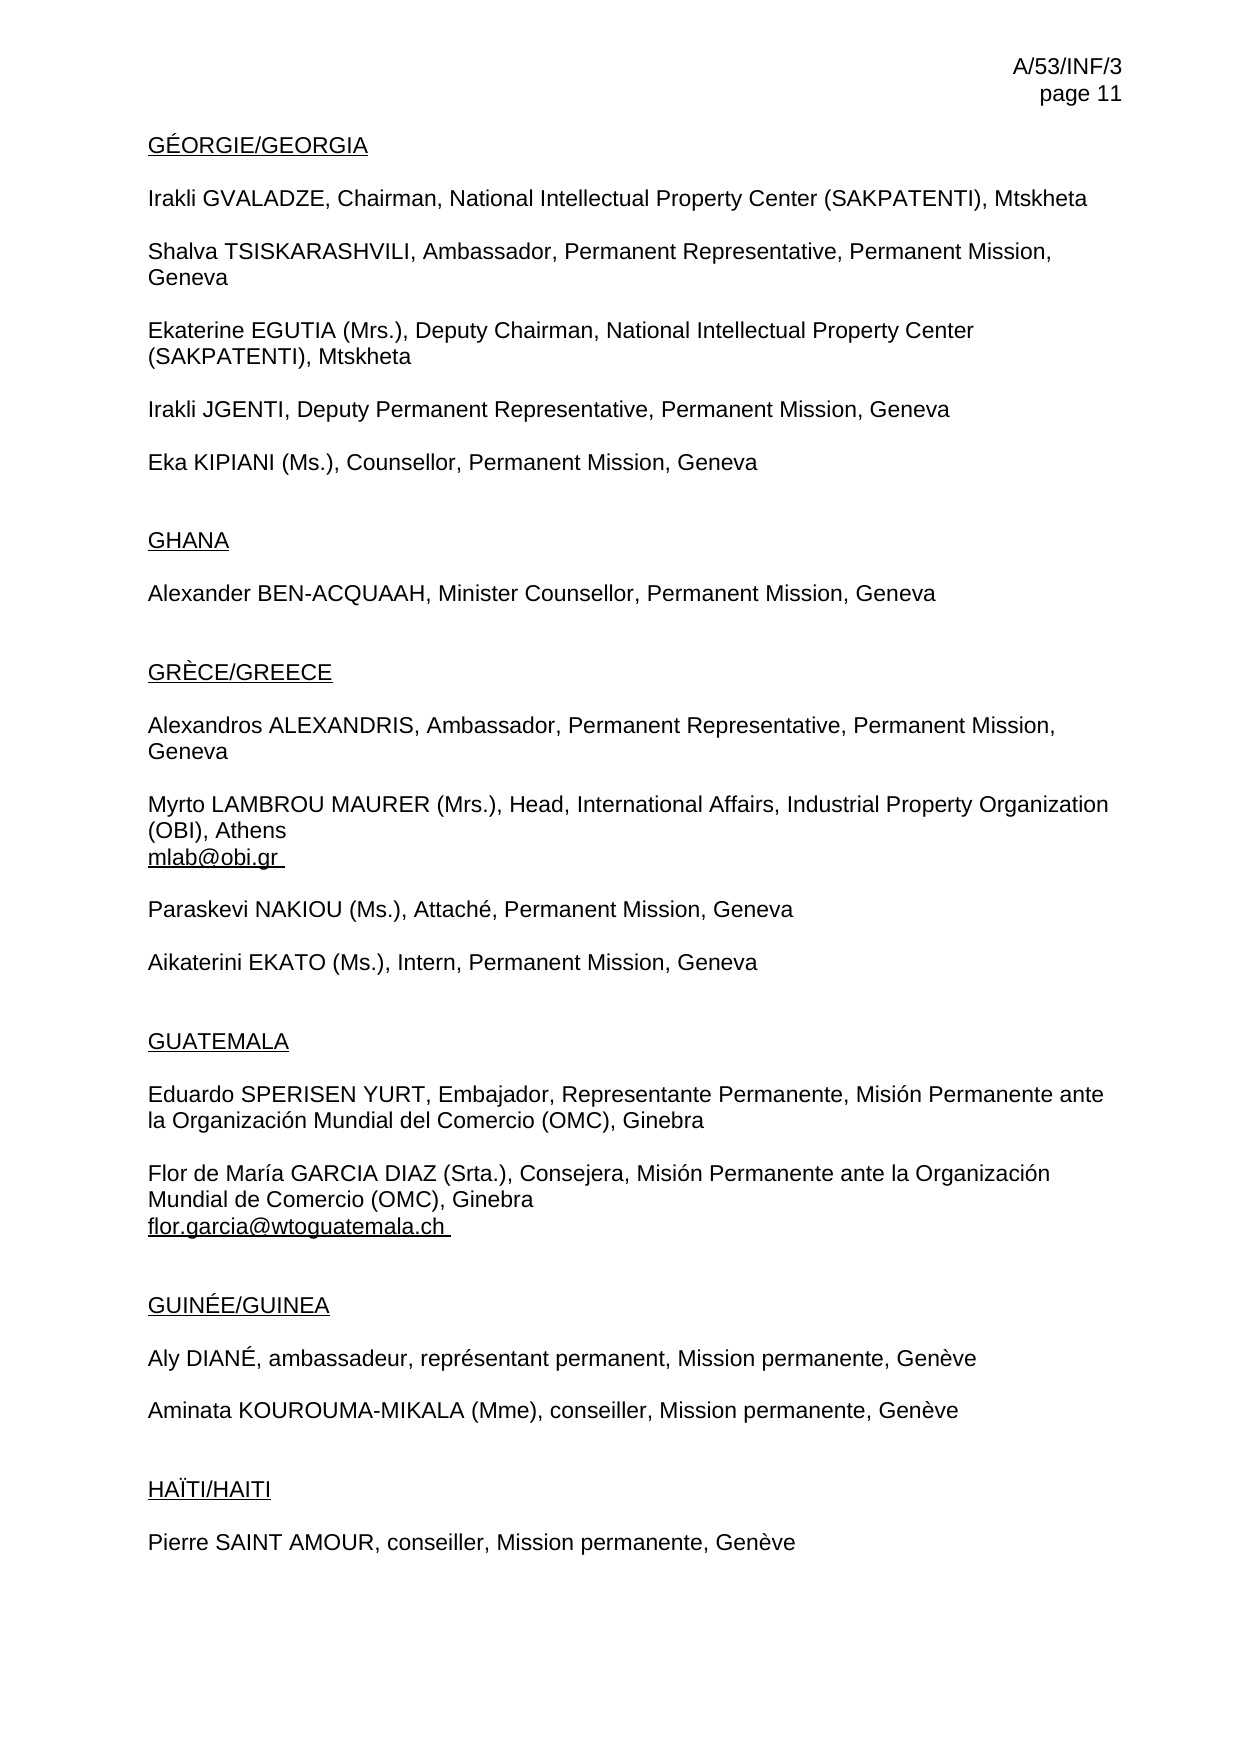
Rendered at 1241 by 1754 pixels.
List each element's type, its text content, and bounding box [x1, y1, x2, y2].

text GUINÉE/GUINEA [148, 1292, 1122, 1318]
text Flor de María GARCIA DIAZ (Srta.), Consejera, Misión Permanente ante la Organización Mundial de Comercio (OMC), Ginebra [148, 1160, 1122, 1213]
text GÉORGIE/GEORGIA [148, 132, 1122, 158]
text Paraskevi NAKIOU (Ms.), Attaché, Permanent Mission, Geneva [148, 896, 1122, 923]
text Shalva TSISKARASHVILI, Ambassador, Permanent Representative, Permanent Mission, Geneva [148, 238, 1122, 290]
text GHANA [148, 527, 1122, 554]
text Eduardo SPERISEN YURT, Embajador, Representante Permanente, Misión Permanente ante la Organización Mundial del Comercio (OMC), Ginebra [148, 1081, 1122, 1134]
text Aminata KOUROUMA-MIKALA (Mme), conseiller, Mission permanente, Genève [148, 1397, 1122, 1423]
text mlab@obi.gr [148, 844, 1122, 870]
text Irakli JGENTI, Deputy Permanent Representative, Permanent Mission, Geneva [148, 396, 1122, 422]
text Irakli GVALADZE, Chairman, National Intellectual Property Center (SAKPATENTI), Mtskheta [148, 185, 1122, 211]
text Aly DIANÉ, ambassadeur, représentant permanent, Mission permanente, Genève [148, 1344, 1122, 1371]
text Alexandros ALEXANDRIS, Ambassador, Permanent Representative, Permanent Mission, Geneva [148, 712, 1122, 765]
text Myrto LAMBROU MAURER (Mrs.), Head, International Affairs, Industrial Property Organization (OBI), Athens [148, 791, 1122, 844]
text Pierre SAINT AMOUR, conseiller, Mission permanente, Genève [148, 1529, 1122, 1555]
text Eka KIPIANI (Ms.), Counsellor, Permanent Mission, Geneva [148, 448, 1122, 475]
text Alexander BEN-ACQUAAH, Minister Counsellor, Permanent Mission, Geneva [148, 580, 1122, 607]
text flor.garcia@wtoguatemala.ch [148, 1213, 1122, 1239]
text Ekaterine EGUTIA (Mrs.), Deputy Chairman, National Intellectual Property Center (SAKPATENTI), Mtskheta [148, 317, 1122, 369]
text Aikaterini EKATO (Ms.), Intern, Permanent Mission, Geneva [148, 949, 1122, 976]
text GUATEMALA [148, 1028, 1122, 1054]
text GRÈCE/GREECE [148, 659, 1122, 686]
text HAÏTI/HAITI [148, 1476, 1122, 1503]
